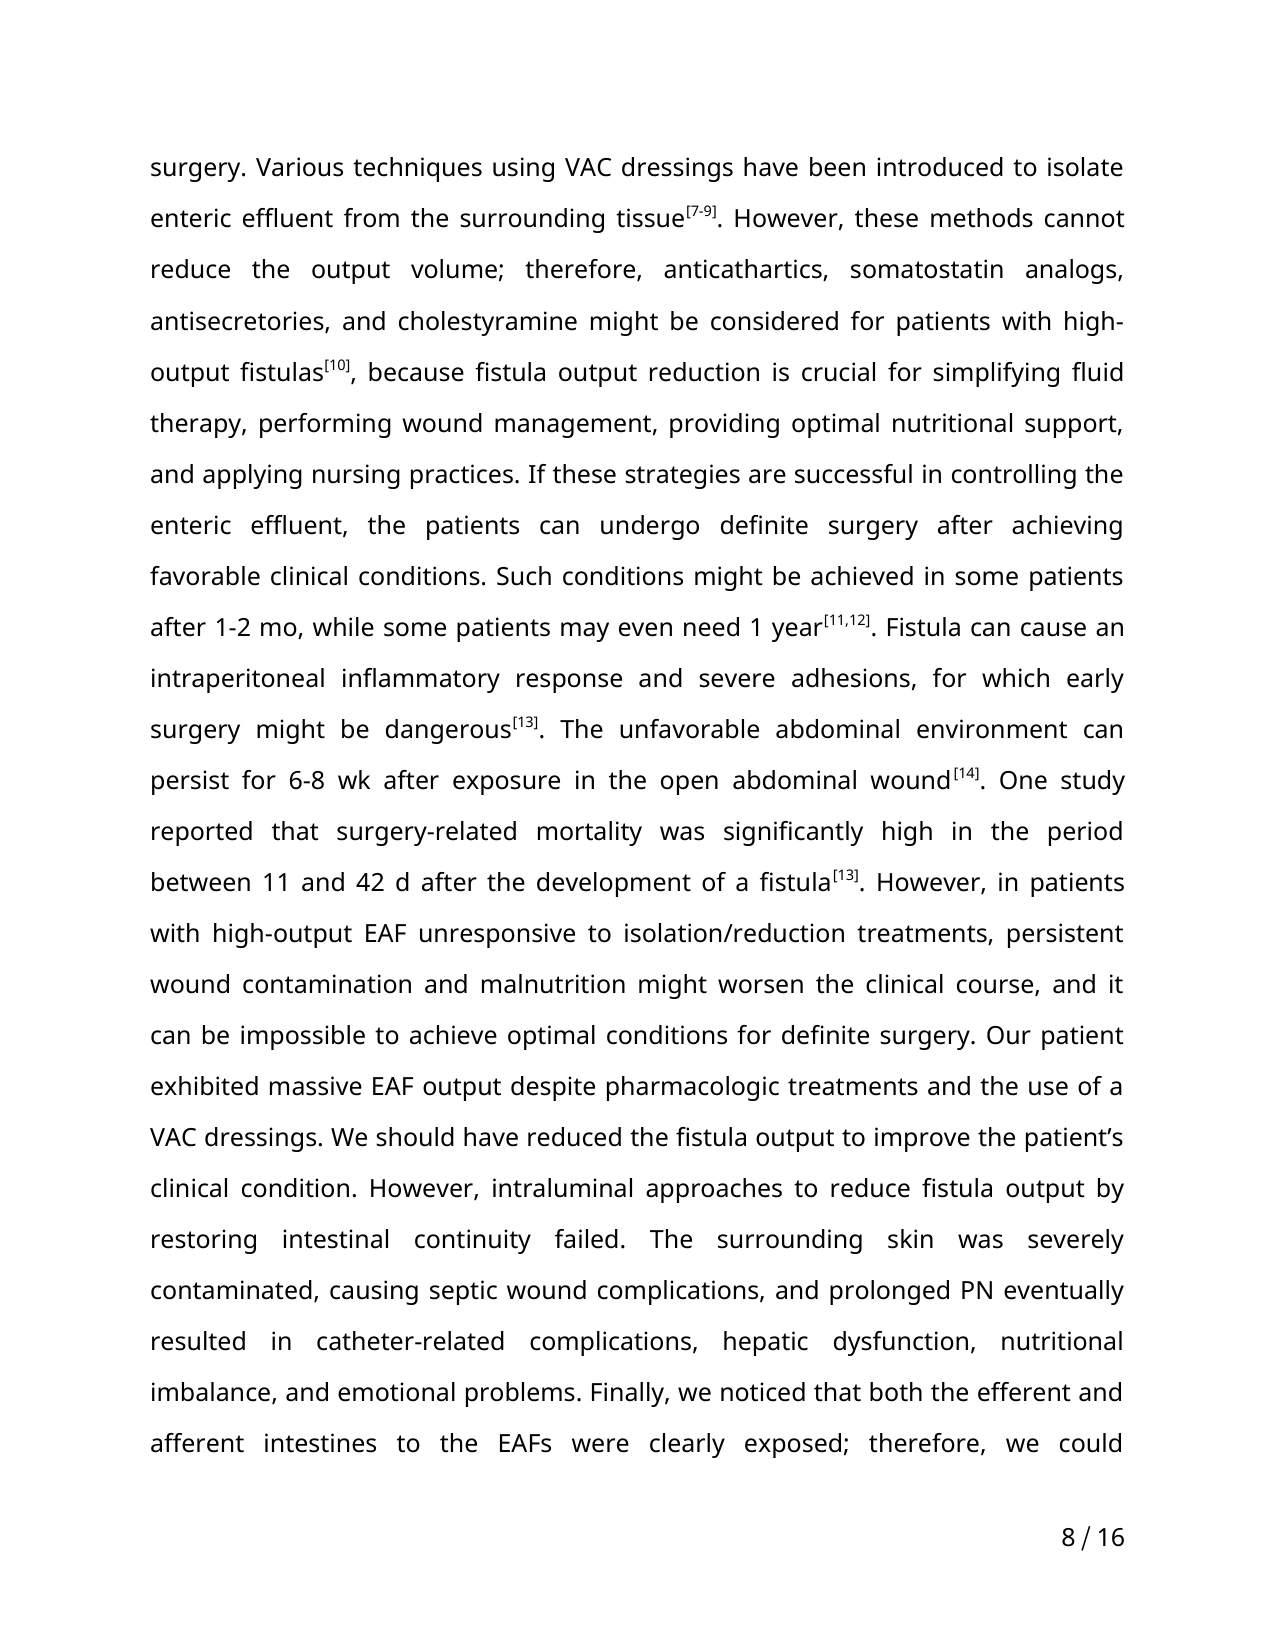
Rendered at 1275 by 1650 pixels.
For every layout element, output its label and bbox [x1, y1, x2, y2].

text [150, 150, 1125, 1460]
